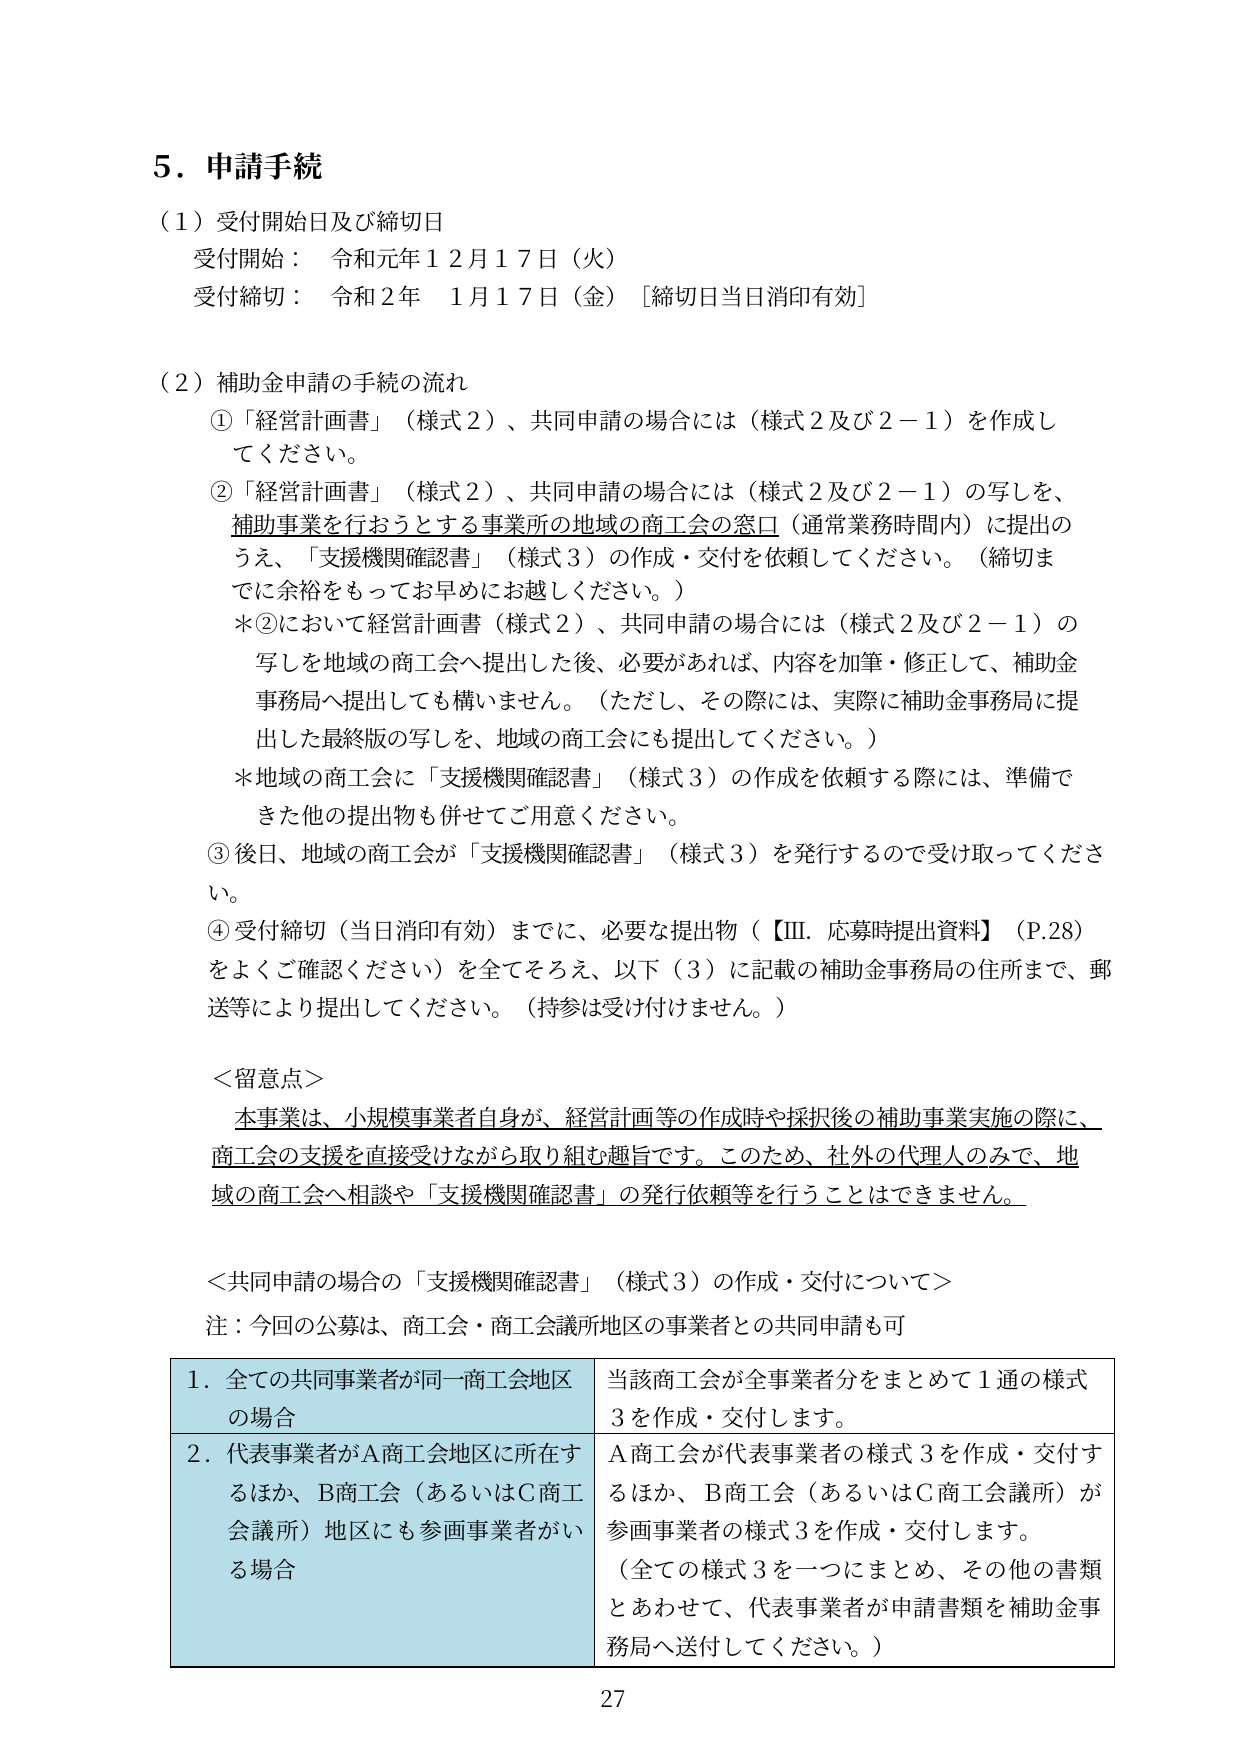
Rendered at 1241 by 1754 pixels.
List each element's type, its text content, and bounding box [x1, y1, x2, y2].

text ④受付締切（当日消印有効）までに、必要な提出物（【Ⅲ．応募時提出資料】（P.28） をよくご確認ください）を全てそろえ、以下（３）に記載の補助金事務局の住所まで、郵送等により提出してください。（持参は受け付けません。） [207, 913, 1118, 1023]
text ＊地域の商工会に「支援機関確認書」（様式３）の作成を依頼する際には、準備できた他の提出物も併せてご用意ください。 [233, 760, 1087, 831]
text （２）補助金申請の手続の流れ [147, 365, 1166, 398]
text ＊②において経営計画書（様式２）、共同申請の場合には（様式２及び２－１）の写しを地域の商工会へ提出した後、必要があれば、内容を加筆・修正して、補助金事務局へ提出しても構いません。（ただし、その際には、実際に補助金事務局に提出した最終版の写しを、地域の商工会にも提出してください。） [233, 606, 1079, 754]
text （１）受付開始日及び締切日 [147, 203, 1166, 236]
table_cell Ａ商工会が代表事業者の様式３を作成・交付するほか、Ｂ商工会（あるいはＣ商工会議所）が参画事業者の様式３を作成・交付します。 （全ての様式３を一つにまとめ、その他の書類とあわせて、代表事業者が申請書類を補助金事務局へ送付してください。） [595, 1434, 1114, 1666]
text ①「経営計画書」（様式２）、共同申請の場合には（様式２及び２－１）を作成してください。 [210, 403, 1073, 469]
subtitle ５．申請手続 [147, 144, 1166, 186]
text 本事業は、小規模事業者自身が、経営計画等の作成時や採択後の補助事業実施の際に、商工会の支援を直接受けながら取り組む趣旨です。このため、社外の代理人のみで、地域の商工会へ相談や「支援機関確認書」の発行依頼等を行うことはできません。 [212, 1100, 1079, 1209]
text ＜共同申請の場合の「支援機関確認書」（様式３）の作成・交付について＞ [118, 1264, 1079, 1297]
text 受付締切： 令和２年 １月１７日（金）［締切日当日消印有効］ [193, 279, 948, 312]
table_header １．全ての共同事業者が同一商工会地区 の場合 [171, 1359, 594, 1433]
table_header 当該商工会が全事業者分をまとめて１通の様式 ３を作成・交付します。 [595, 1359, 1114, 1433]
table_cell ２．代表事業者がＡ商工会地区に所在するほか、Ｂ商工会（あるいはＣ商工会議所）地区にも参画事業者がいる場合 [171, 1434, 594, 1666]
text ＜留意点＞ [212, 1062, 1166, 1094]
text 注：今回の公募は、商工会・商工会議所地区の事業者との共同申請も可 [118, 1308, 1079, 1341]
text ③後日、地域の商工会が「支援機関確認書」（様式３）を発行するので受け取ってください。 [207, 836, 1118, 908]
text ②「経営計画書」（様式２）、共同申請の場合には（様式２及び２－１）の写しを、補助事業を行おうとする事業所の地域の商工会の窓口（通常業務時間内）に提出のうえ、「支援機関確認書」（様式３）の作成・交付を依頼してください。（締切までに余裕をもってお早めにお越しください。） [210, 474, 1073, 606]
text 受付開始： 令和元年１２月１７日（火） [193, 241, 1166, 274]
